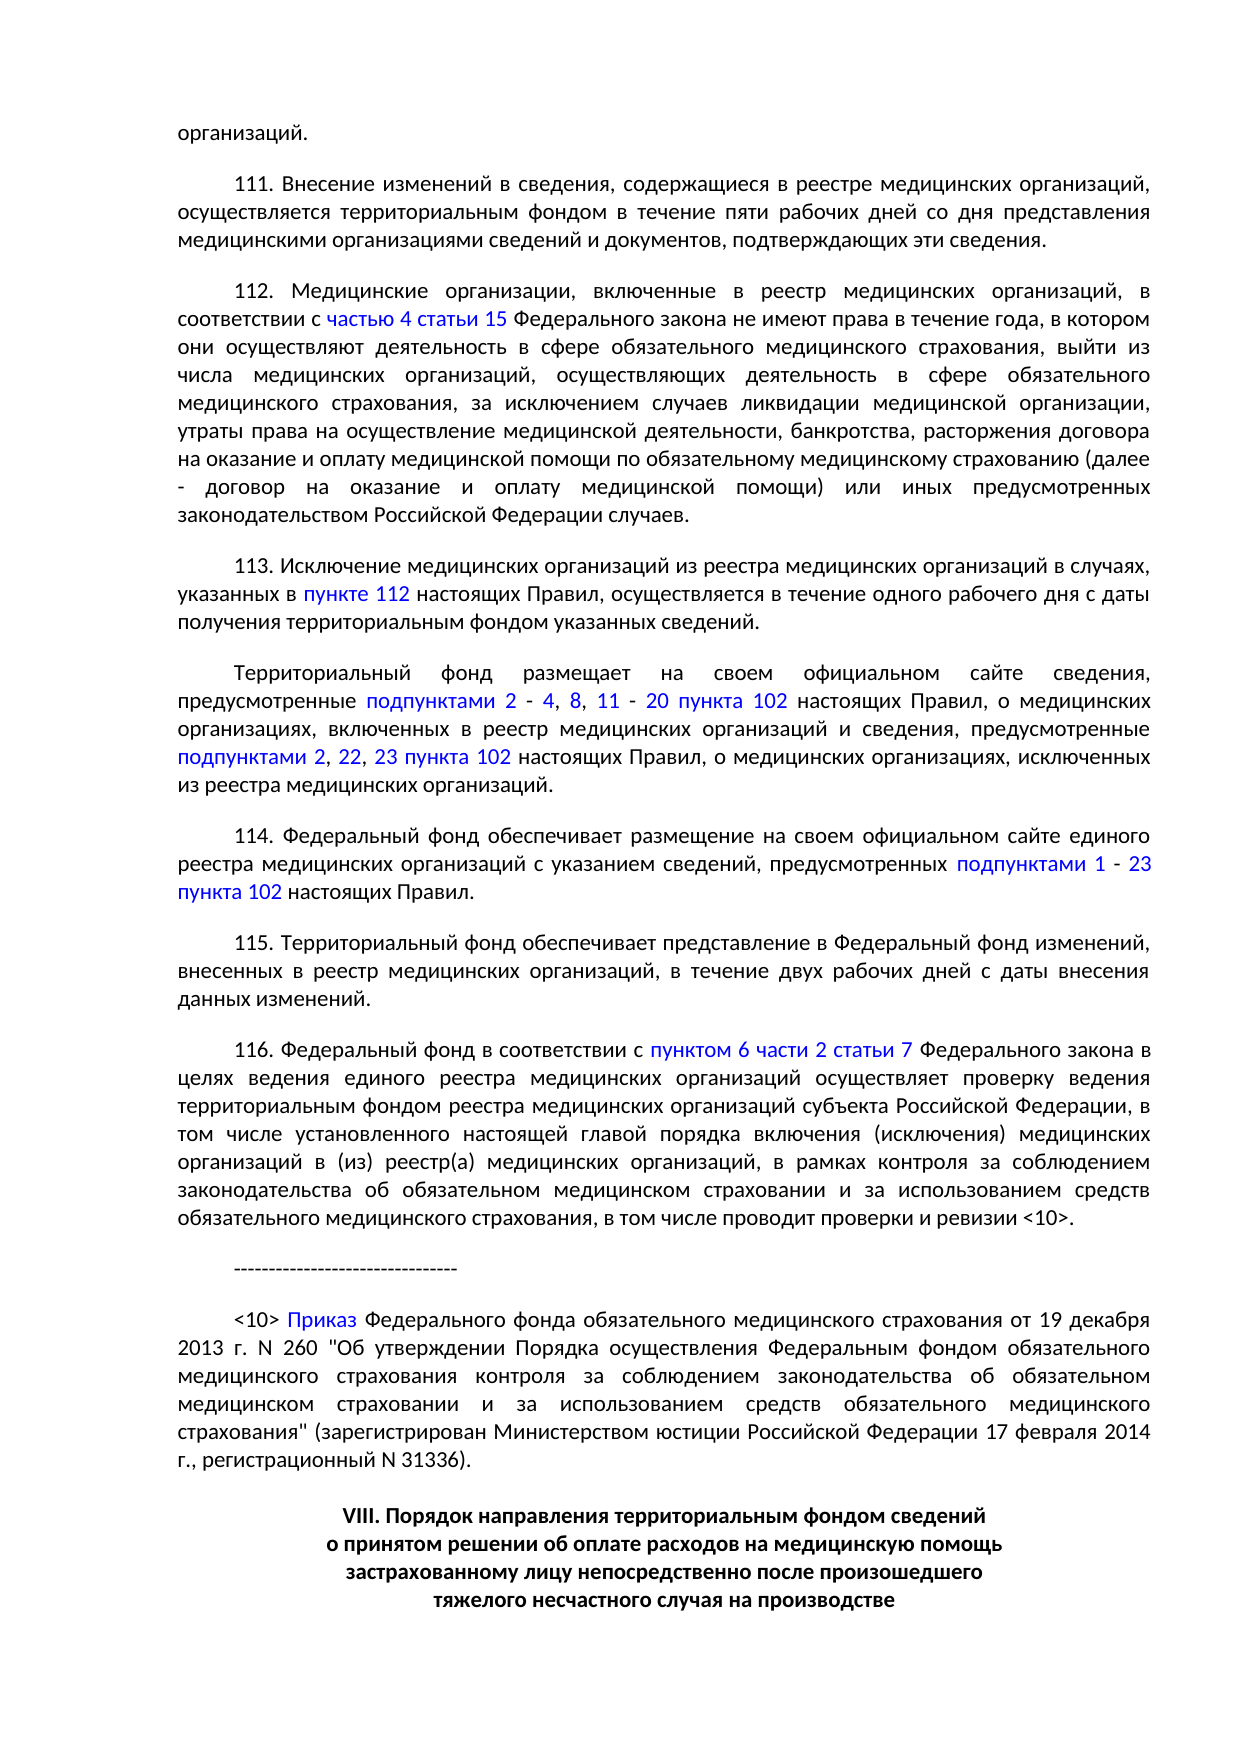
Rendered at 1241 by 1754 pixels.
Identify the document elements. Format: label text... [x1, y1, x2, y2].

text 113. Исключение медицинских организаций из реестра медицинских организаций в случаях, указанных в пункте 112 настоящих Правил, осуществляется в течение одного рабочего дня с даты получения территориальным фондом указанных сведений. [177, 551, 1152, 635]
text -------------------------------- [177, 1254, 1152, 1282]
text 114. Федеральный фонд обеспечивает размещение на своем официальном сайте единого реестра медицинских организаций с указанием сведений, предусмотренных подпунктами 1 - 23 пункта 102 настоящих Правил. [177, 821, 1152, 905]
text 115. Территориальный фонд обеспечивает представление в Федеральный фонд изменений, внесенных в реестр медицинских организаций, в течение двух рабочих дней с даты внесения данных изменений. [177, 928, 1152, 1012]
text Территориальный фонд размещает на своем официальном сайте сведения, предусмотренные подпунктами 2 - 4, 8, 11 - 20 пункта 102 настоящих Правил, о медицинских организациях, включенных в реестр медицинских организаций и сведения, предусмотренные подпунктами 2, 22, 23 пункта 102 настоящих Правил, о медицинских организациях, исключенных из реестра медицинских организаций. [177, 658, 1152, 798]
text 111. Внесение изменений в сведения, содержащиеся в реестре медицинских организаций, осуществляется территориальным фондом в течение пяти рабочих дней со дня представления медицинскими организациями сведений и документов, подтверждающих эти сведения. [177, 169, 1152, 253]
title тяжелого несчастного случая на производстве [177, 1585, 1152, 1613]
title застрахованному лицу непосредственно после произошедшего [177, 1557, 1152, 1585]
text 116. Федеральный фонд в соответствии с пунктом 6 части 2 статьи 7 Федерального закона в целях ведения единого реестра медицинских организаций осуществляет проверку ведения территориальным фондом реестра медицинских организаций субъекта Российской Федерации, в том числе установленного настоящей главой порядка включения (исключения) медицинских организаций в (из) реестр(а) медицинских организаций, в рамках контроля за соблюдением законодательства об обязательном медицинском страховании и за использованием средств обязательного медицинского страхования, в том числе проводит проверки и ревизии <10>. [177, 1035, 1152, 1231]
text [177, 118, 1152, 146]
title VIII. Порядок направления территориальным фондом сведений [177, 1501, 1152, 1529]
text 112. Медицинские организации, включенные в реестр медицинских организаций, в соответствии с частью 4 статьи 15 Федерального закона не имеют права в течение года, в котором они осуществляют деятельность в сфере обязательного медицинского страхования, выйти из числа медицинских организаций, осуществляющих деятельность в сфере обязательного медицинского страхования, за исключением случаев ликвидации медицинской организации, утраты права на осуществление медицинской деятельности, банкротства, расторжения договора на оказание и оплату медицинской помощи по обязательному медицинскому страхованию (далее - договор на оказание и оплату медицинской помощи) или иных предусмотренных законодательством Российской Федерации случаев. [177, 276, 1152, 528]
text <10> Приказ Федерального фонда обязательного медицинского страхования от 19 декабря 2013 г. N 260 "Об утверждении Порядка осуществления Федеральным фондом обязательного медицинского страхования контроля за соблюдением законодательства об обязательном медицинском страховании и за использованием средств обязательного медицинского страхования" (зарегистрирован Министерством юстиции Российской Федерации 17 февраля 2014 г., регистрационный N 31336). [177, 1305, 1152, 1473]
title о принятом решении об оплате расходов на медицинскую помощь [177, 1529, 1152, 1557]
